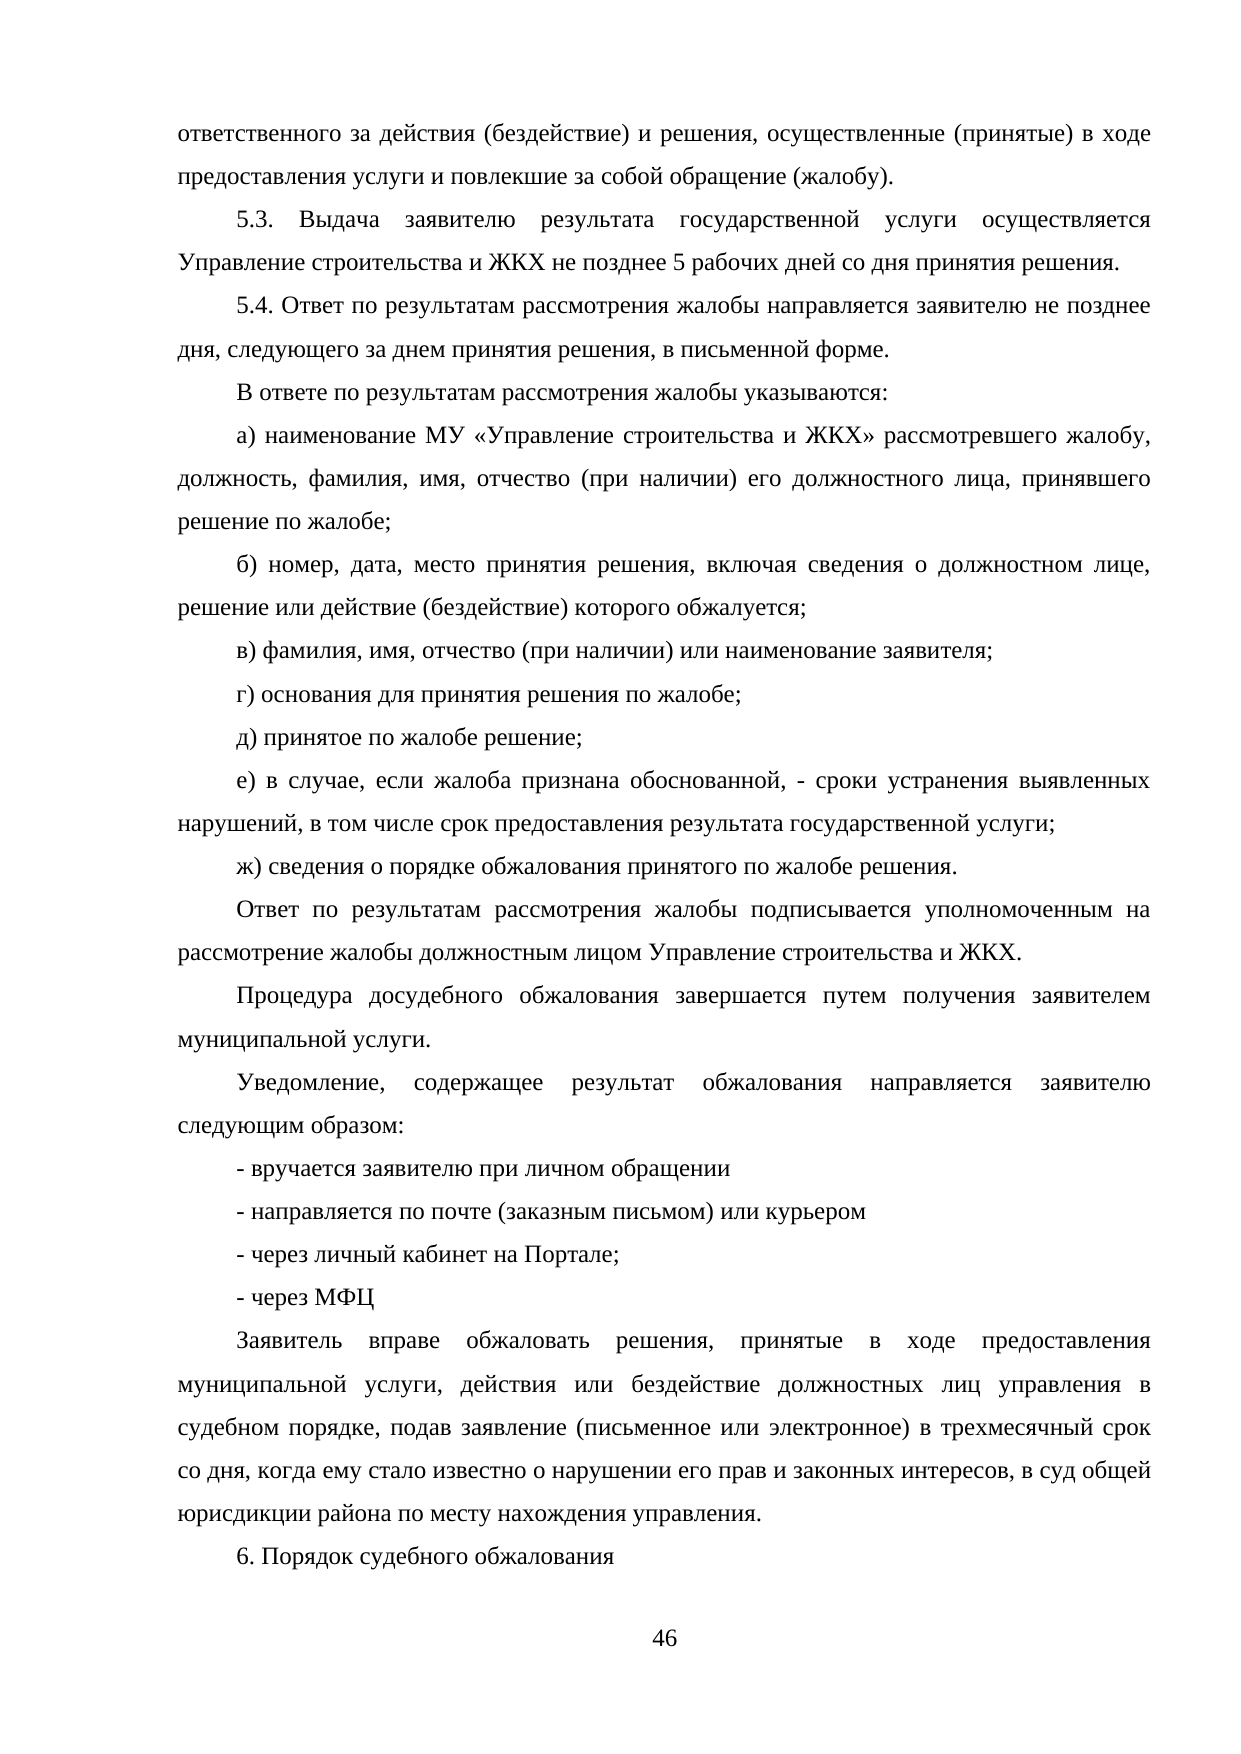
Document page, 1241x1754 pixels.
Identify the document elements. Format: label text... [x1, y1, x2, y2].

text Заявитель вправе обжаловать решения, принятые в ходе предоставления муниципальной услуги, действия или бездействие должностных лиц управления в судебном порядке, подав заявление (письменное или электронное) в трехмесячный срок со дня, когда ему стало известно о нарушении его прав и законных интересов, в суд общей юрисдикции района по месту нахождения управления. [177, 1326, 1152, 1527]
text 6. Порядок судебного обжалования [177, 1541, 1152, 1570]
text е) в случае, если жалоба признана обоснованной, - сроки устранения выявленных нарушений, в том числе срок предоставления результата государственной услуги; [177, 765, 1152, 837]
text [177, 118, 1152, 190]
text 5.3. Выдача заявителю результата государственной услуги осуществляется Управление строительства и ЖКХ не позднее 5 рабочих дней со дня принятия решения. [177, 204, 1152, 276]
text - вручается заявителю при личном обращении [177, 1153, 1127, 1182]
text В ответе по результатам рассмотрения жалобы указываются: [177, 377, 1152, 406]
text - через личный кабинет на Портале; [177, 1239, 1127, 1268]
text 5.4. Ответ по результатам рассмотрения жалобы направляется заявителю не позднее дня, следующего за днем принятия решения, в письменной форме. [177, 291, 1152, 362]
text Процедура досудебного обжалования завершается путем получения заявителем муниципальной услуги. [177, 981, 1152, 1052]
text - направляется по почте (заказным письмом) или курьером [177, 1196, 1127, 1225]
text в) фамилия, имя, отчество (при наличии) или наименование заявителя; [177, 636, 1152, 664]
text д) принятое по жалобе решение; [177, 722, 1152, 751]
text г) основания для принятия решения по жалобе; [177, 679, 1152, 707]
text б) номер, дата, место принятия решения, включая сведения о должностном лице, решение или действие (бездействие) которого обжалуется; [177, 549, 1152, 621]
text ж) сведения о порядке обжалования принятого по жалобе решения. [177, 851, 1152, 880]
text Уведомление, содержащее результат обжалования направляется заявителю следующим образом: [177, 1067, 1152, 1139]
text Ответ по результатам рассмотрения жалобы подписывается уполномоченным на рассмотрение жалобы должностным лицом Управление строительства и ЖКХ. [177, 894, 1152, 966]
text - через МФЦ [177, 1282, 1127, 1311]
text а) наименование МУ «Управление строительства и ЖКХ» рассмотревшего жалобу, должность, фамилия, имя, отчество (при наличии) его должностного лица, принявшего решение по жалобе; [177, 420, 1152, 535]
